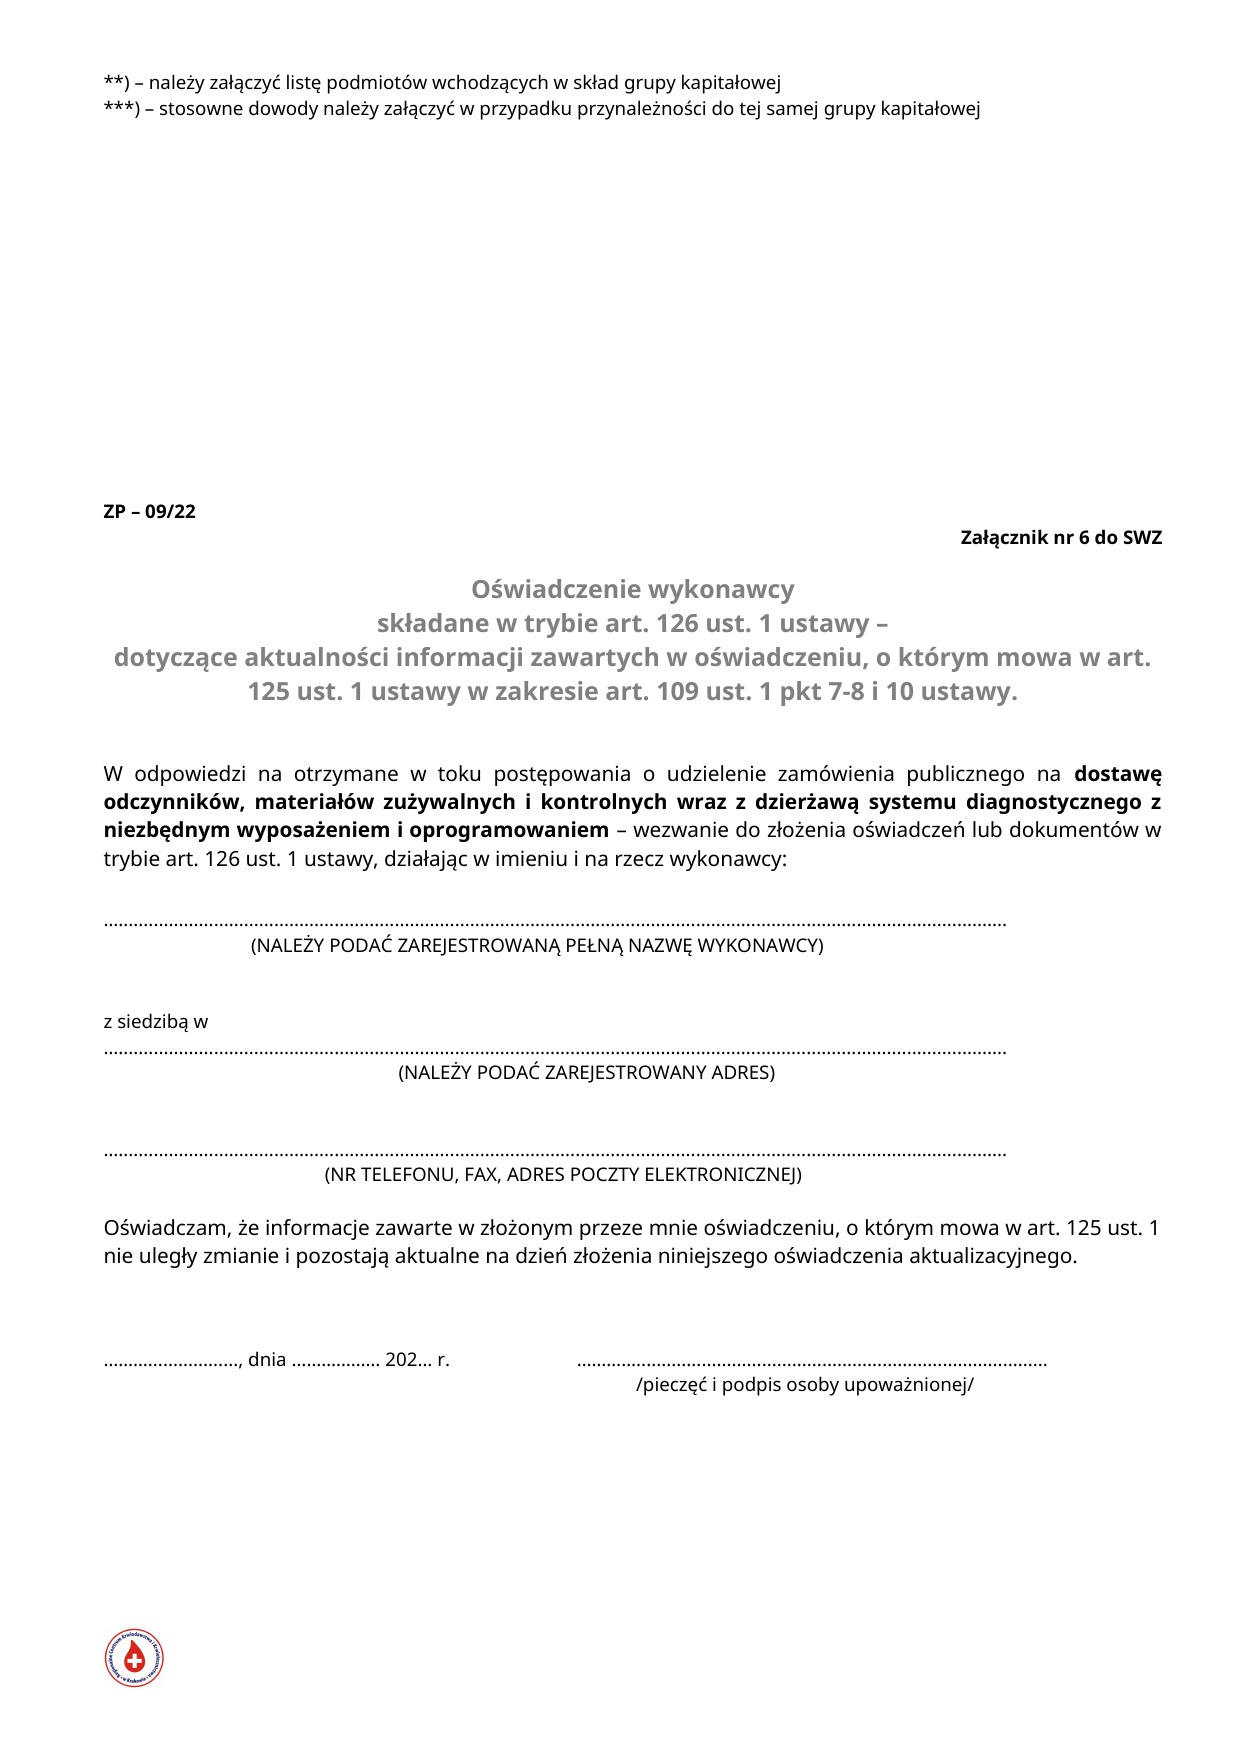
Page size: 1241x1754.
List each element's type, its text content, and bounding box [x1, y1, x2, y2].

text (NALEŻY PODAĆ ZAREJESTROWANY ADRES) [324, 1060, 1162, 1085]
text dotyczące aktualności informacji zawartych w oświadczeniu, o którym mowa w art. 125 ust. 1 ustawy w zakresie art. 109 ust. 1 pkt 7-8 i 10 ustawy. [103, 639, 1162, 708]
text z siedzibą w [103, 1009, 1162, 1034]
text ZP – 09/22 [103, 499, 1162, 524]
text (NR TELEFONU, FAX, ADRES POCZTY ELEKTRONICZNEJ) [324, 1162, 1162, 1187]
picture [103, 1627, 165, 1689]
text Załącznik nr 6 do SWZ [103, 524, 1162, 550]
text …................................................................................................................................................................................. [103, 907, 1162, 932]
text ***) – stosowne dowody należy załączyć w przypadku przynależności do tej samej grupy kapitałowej [103, 95, 1162, 120]
text /pieczęć i podpis osoby upoważnionej/ [606, 1372, 1162, 1397]
text Oświadczenie wykonawcy [103, 571, 1162, 606]
text W odpowiedzi na otrzymane w toku postępowania o udzielenie zamówienia publicznego na dostawę odczynników, materiałów zużywalnych i kontrolnych wraz z dzierżawą systemu diagnostycznego z niezbędnym wyposażeniem i oprogramowaniem – wezwanie do złożenia oświadczeń lub dokumentów w trybie art. 126 ust. 1 ustawy, działając w imieniu i na rzecz wykonawcy: [103, 759, 1162, 872]
text składane w trybie art. 126 ust. 1 ustawy – [103, 606, 1162, 639]
text Oświadczam, że informacje zawarte w złożonym przeze mnie oświadczeniu, o którym mowa w art. 125 ust. 1 nie uległy zmianie i pozostają aktualne na dzień złożenia niniejszego oświadczenia aktualizacyjnego. [103, 1213, 1162, 1270]
text (NALEŻY PODAĆ ZAREJESTROWANĄ PEŁNĄ NAZWĘ WYKONAWCY) [177, 932, 1162, 958]
text **) – należy załączyć listę podmiotów wchodzących w skład grupy kapitałowej [103, 69, 1162, 95]
text …................................................................................................................................................................................. [103, 1136, 1162, 1162]
text ……….................., dnia ……………… 202… r. ………….................................................................................. [103, 1346, 1162, 1372]
text …................................................................................................................................................................................. [103, 1034, 1162, 1060]
